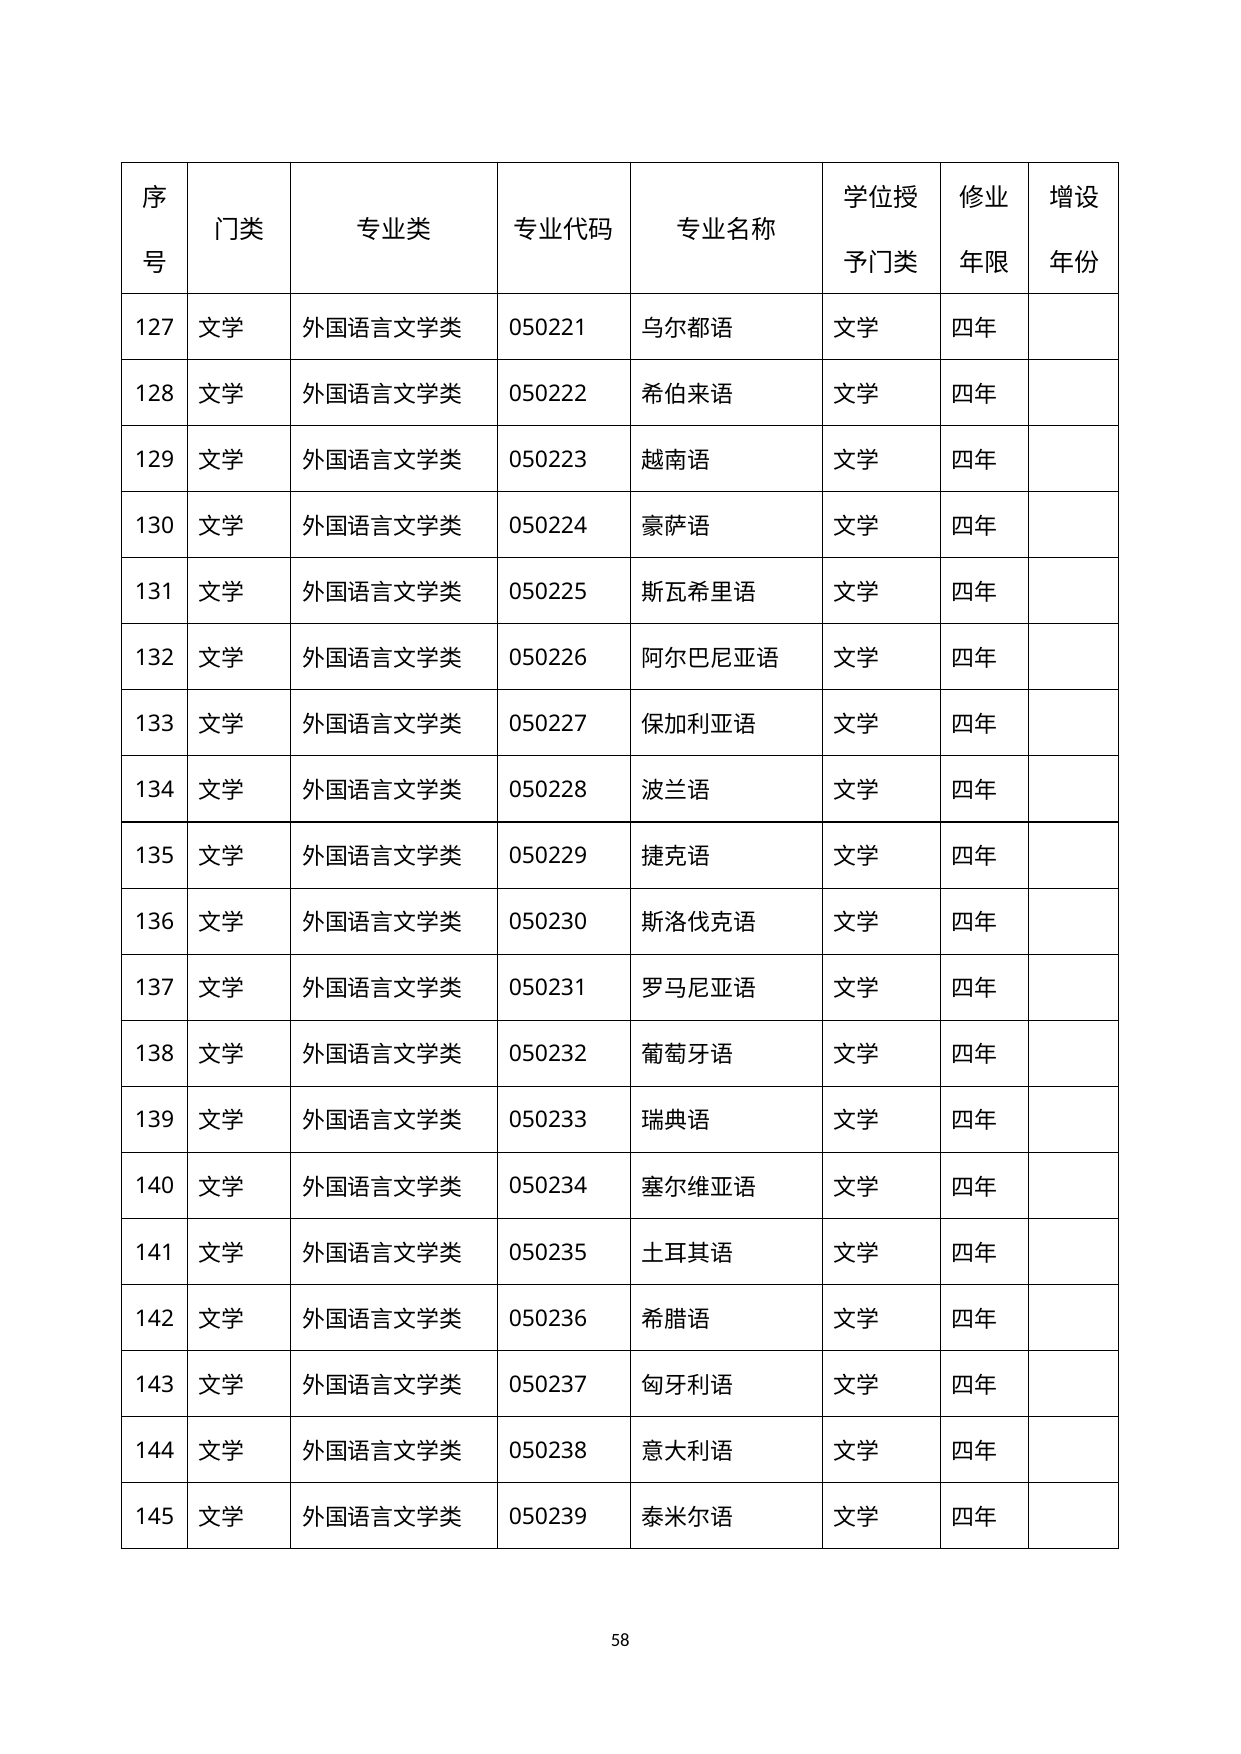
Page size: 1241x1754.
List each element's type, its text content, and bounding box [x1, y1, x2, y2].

table_cell 越南语 [631, 426, 822, 491]
table_cell [1029, 823, 1118, 887]
table_cell 外国语言文学类 [291, 889, 497, 953]
table_cell 文学 [188, 1285, 290, 1350]
table_cell 四年 [941, 1351, 1028, 1416]
table_cell 文学 [823, 426, 940, 491]
table_cell 050223 [498, 426, 630, 491]
table_cell 文学 [823, 889, 940, 953]
table_cell 四年 [941, 690, 1028, 755]
table_cell 四年 [941, 1153, 1028, 1218]
table_cell [1029, 1219, 1118, 1284]
table_cell 133 [122, 690, 187, 755]
table_cell 四年 [941, 756, 1028, 821]
table_cell [1029, 426, 1118, 491]
table_cell [1029, 294, 1118, 359]
table_cell 144 [122, 1417, 187, 1482]
table_cell 050232 [498, 1021, 630, 1086]
table_cell 文学 [188, 624, 290, 689]
table_cell 131 [122, 558, 187, 623]
table_cell [1029, 1087, 1118, 1152]
table_cell 外国语言文学类 [291, 426, 497, 491]
table_cell 文学 [823, 1021, 940, 1086]
table_cell 外国语言文学类 [291, 690, 497, 755]
table_cell 137 [122, 955, 187, 1019]
table_cell 文学 [188, 558, 290, 623]
table_cell 乌尔都语 [631, 294, 822, 359]
table_cell 129 [122, 426, 187, 491]
table_cell 050235 [498, 1219, 630, 1284]
table_cell 四年 [941, 1219, 1028, 1284]
table_cell 050239 [498, 1483, 630, 1548]
table_cell 127 [122, 294, 187, 359]
table_cell 罗马尼亚语 [631, 955, 822, 1019]
table_cell 希腊语 [631, 1285, 822, 1350]
table_cell 四年 [941, 624, 1028, 689]
table_cell 保加利亚语 [631, 690, 822, 755]
table_cell 斯瓦希里语 [631, 558, 822, 623]
table_cell [1029, 1021, 1118, 1086]
table_cell 文学 [188, 1153, 290, 1218]
table_cell 文学 [823, 690, 940, 755]
table_cell 140 [122, 1153, 187, 1218]
table_cell 文学 [188, 1351, 290, 1416]
table_cell 外国语言文学类 [291, 360, 497, 425]
table_cell 葡萄牙语 [631, 1021, 822, 1086]
table_cell 142 [122, 1285, 187, 1350]
table_cell 050238 [498, 1417, 630, 1482]
table_cell 文学 [823, 1087, 940, 1152]
table_cell 四年 [941, 1285, 1028, 1350]
table_cell 外国语言文学类 [291, 1153, 497, 1218]
table_cell 外国语言文学类 [291, 823, 497, 887]
table_cell 050230 [498, 889, 630, 953]
table_header 修业年限 [941, 163, 1028, 293]
table_cell 瑞典语 [631, 1087, 822, 1152]
table_cell 143 [122, 1351, 187, 1416]
table_cell 四年 [941, 889, 1028, 953]
table_cell 文学 [188, 1417, 290, 1482]
table_cell 050237 [498, 1351, 630, 1416]
table_cell 捷克语 [631, 823, 822, 887]
table_cell 四年 [941, 823, 1028, 887]
table_cell 050236 [498, 1285, 630, 1350]
table_cell 141 [122, 1219, 187, 1284]
table_cell 外国语言文学类 [291, 1285, 497, 1350]
table_cell 文学 [823, 1153, 940, 1218]
table_cell 四年 [941, 1021, 1028, 1086]
table_cell 文学 [823, 1351, 940, 1416]
table_cell 外国语言文学类 [291, 756, 497, 821]
table_cell [1029, 624, 1118, 689]
table_cell 文学 [823, 1417, 940, 1482]
table_cell 139 [122, 1087, 187, 1152]
table_cell 文学 [188, 889, 290, 953]
table_cell 文学 [823, 492, 940, 557]
table_cell 外国语言文学类 [291, 624, 497, 689]
table_cell 四年 [941, 426, 1028, 491]
table_cell [1029, 955, 1118, 1019]
table_cell [1029, 360, 1118, 425]
table_cell [1029, 1351, 1118, 1416]
table_cell 泰米尔语 [631, 1483, 822, 1548]
table_cell 外国语言文学类 [291, 955, 497, 1019]
table_header 专业名称 [631, 163, 822, 293]
table_cell [1029, 690, 1118, 755]
table_cell 文学 [823, 1219, 940, 1284]
table_cell [1029, 1417, 1118, 1482]
table_header 专业代码 [498, 163, 630, 293]
table_cell 四年 [941, 1483, 1028, 1548]
table_cell 四年 [941, 1417, 1028, 1482]
table_cell 希伯来语 [631, 360, 822, 425]
table_header 增设年份 [1029, 163, 1118, 293]
table_cell 135 [122, 823, 187, 887]
table_cell 豪萨语 [631, 492, 822, 557]
table_cell 阿尔巴尼亚语 [631, 624, 822, 689]
table_cell 四年 [941, 492, 1028, 557]
table_cell 四年 [941, 1087, 1028, 1152]
table_cell 050221 [498, 294, 630, 359]
table_cell 050228 [498, 756, 630, 821]
table_cell 文学 [188, 360, 290, 425]
table_cell 外国语言文学类 [291, 1351, 497, 1416]
table_cell 文学 [188, 1483, 290, 1548]
table_cell 文学 [823, 624, 940, 689]
table_cell 斯洛伐克语 [631, 889, 822, 953]
table_cell 文学 [823, 823, 940, 887]
table_cell 050226 [498, 624, 630, 689]
table_cell 050231 [498, 955, 630, 1019]
table_cell 外国语言文学类 [291, 1417, 497, 1482]
table_cell 文学 [823, 955, 940, 1019]
table_cell [1029, 558, 1118, 623]
table_cell 050225 [498, 558, 630, 623]
table_cell 050234 [498, 1153, 630, 1218]
table_cell 130 [122, 492, 187, 557]
table_cell 文学 [188, 1219, 290, 1284]
table_cell [1029, 1483, 1118, 1548]
table_cell 136 [122, 889, 187, 953]
table_cell 波兰语 [631, 756, 822, 821]
table_cell 外国语言文学类 [291, 558, 497, 623]
table_cell 文学 [188, 294, 290, 359]
table_cell 外国语言文学类 [291, 492, 497, 557]
table_cell 塞尔维亚语 [631, 1153, 822, 1218]
table_cell 外国语言文学类 [291, 1219, 497, 1284]
table_header 序号 [122, 163, 187, 293]
table_cell 意大利语 [631, 1417, 822, 1482]
table_cell 四年 [941, 955, 1028, 1019]
table_cell 四年 [941, 360, 1028, 425]
table_cell [1029, 1153, 1118, 1218]
table_cell 四年 [941, 558, 1028, 623]
table_cell [1029, 756, 1118, 821]
table_header 门类 [188, 163, 290, 293]
table_cell 文学 [188, 823, 290, 887]
table_cell 文学 [823, 558, 940, 623]
table_cell 文学 [188, 1021, 290, 1086]
table_header 学位授予门类 [823, 163, 940, 293]
table_cell 138 [122, 1021, 187, 1086]
table_cell 文学 [823, 1483, 940, 1548]
table_cell 050229 [498, 823, 630, 887]
table_cell 文学 [823, 294, 940, 359]
table_cell 145 [122, 1483, 187, 1548]
table_cell 050222 [498, 360, 630, 425]
table_cell 匈牙利语 [631, 1351, 822, 1416]
table_cell [1029, 492, 1118, 557]
table_cell 文学 [188, 756, 290, 821]
table_cell 050233 [498, 1087, 630, 1152]
table_cell 文学 [188, 955, 290, 1019]
table_cell 外国语言文学类 [291, 1087, 497, 1152]
table_cell 文学 [188, 690, 290, 755]
table_cell [1029, 1285, 1118, 1350]
table_cell 外国语言文学类 [291, 294, 497, 359]
table_cell 134 [122, 756, 187, 821]
table_cell 132 [122, 624, 187, 689]
table_cell 外国语言文学类 [291, 1483, 497, 1548]
table_cell 土耳其语 [631, 1219, 822, 1284]
table_cell 文学 [823, 756, 940, 821]
table_cell 050224 [498, 492, 630, 557]
table_cell 文学 [823, 360, 940, 425]
table_cell 外国语言文学类 [291, 1021, 497, 1086]
table_cell 文学 [188, 426, 290, 491]
table_cell 128 [122, 360, 187, 425]
table_header 专业类 [291, 163, 497, 293]
table_cell 文学 [188, 492, 290, 557]
table_cell 文学 [823, 1285, 940, 1350]
table_cell 文学 [188, 1087, 290, 1152]
table_cell [1029, 889, 1118, 953]
table_cell 050227 [498, 690, 630, 755]
table_cell 四年 [941, 294, 1028, 359]
